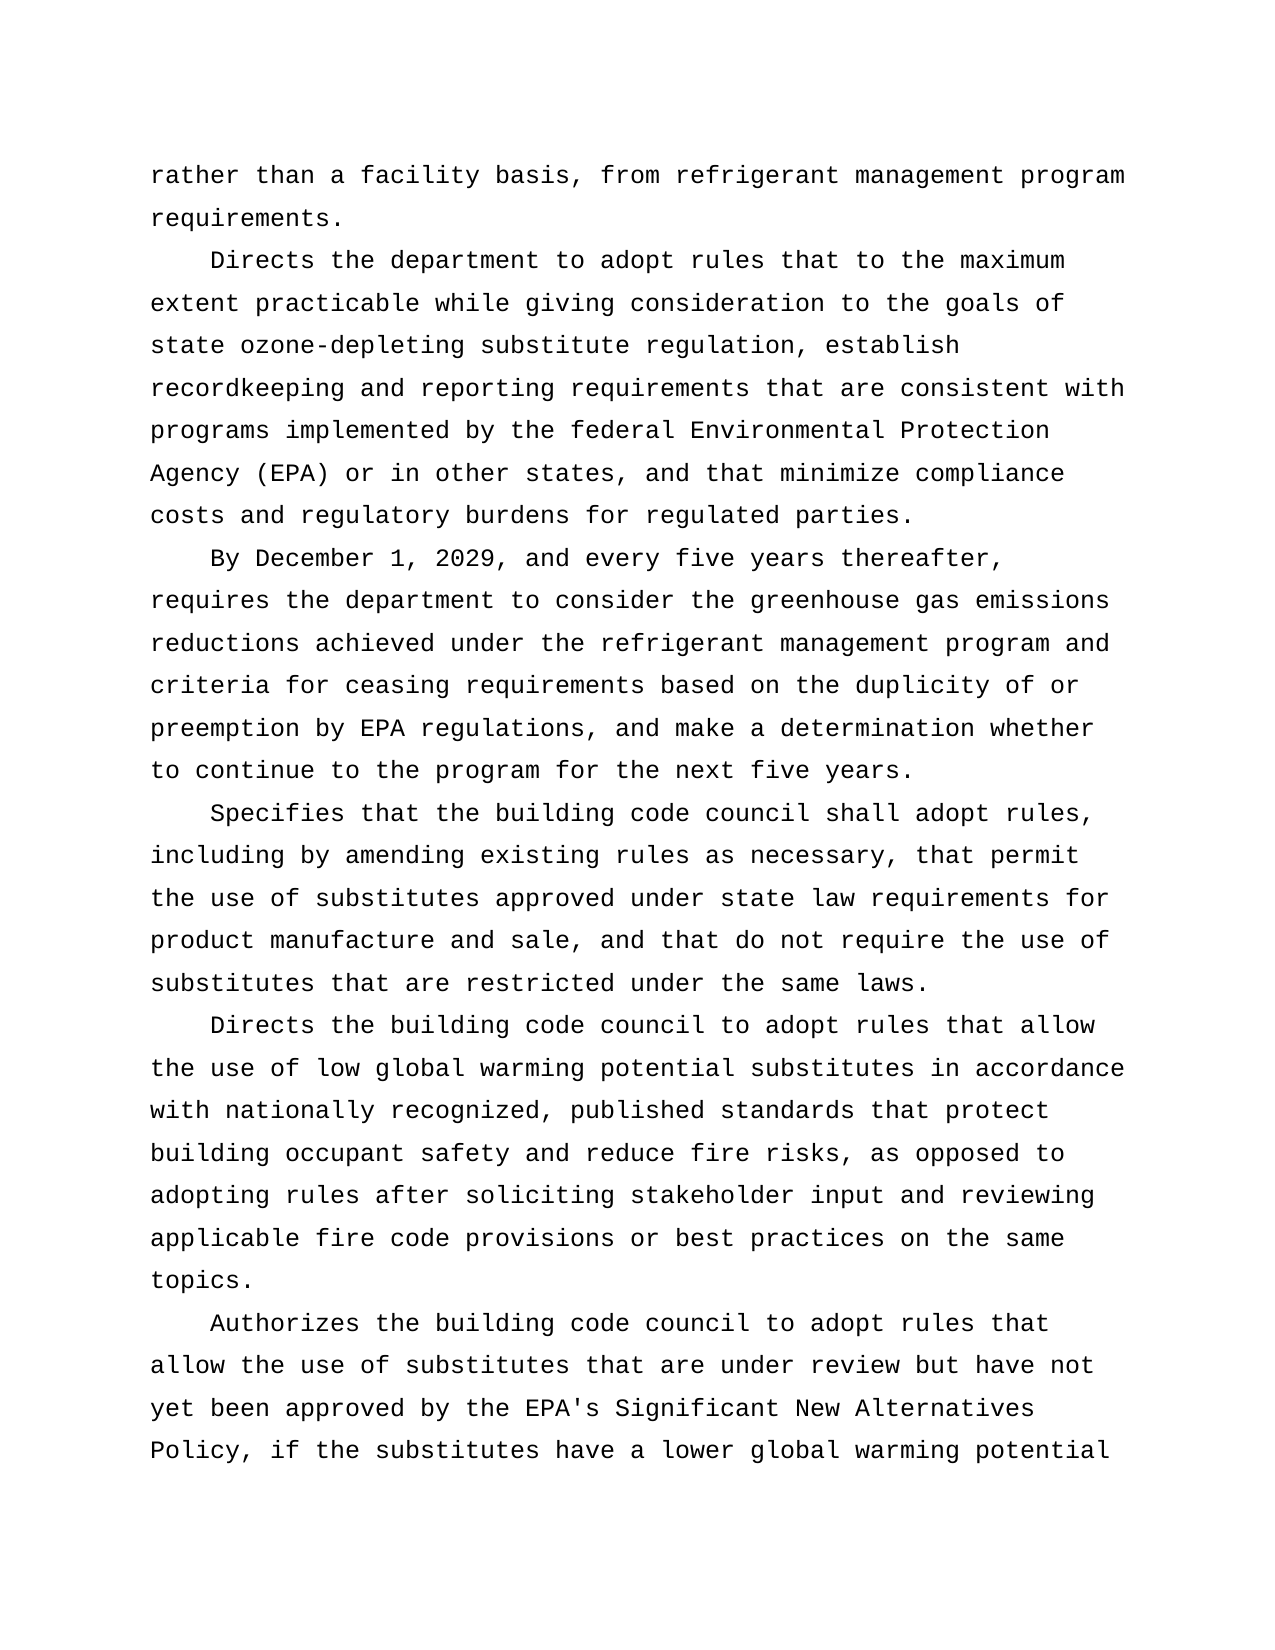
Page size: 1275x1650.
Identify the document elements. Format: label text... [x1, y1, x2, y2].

text By December 1, 2029, and every five years thereafter, requires the department to consider the greenhouse gas emissions reductions achieved under the refrigerant management program and criteria for ceasing requirements based on the duplicity of or preemption by EPA regulations, and make a determination whether to continue to the program for the next five years. [150, 532, 1125, 787]
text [150, 150, 1125, 235]
text Directs the department to adopt rules that to the maximum extent practicable while giving consideration to the goals of state ozone-depleting substitute regulation, establish recordkeeping and reporting requirements that are consistent with programs implemented by the federal Environmental Protection Agency (EPA) or in other states, and that minimize compliance costs and regulatory burdens for regulated parties. [150, 235, 1125, 532]
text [150, 1297, 1125, 1467]
text Specifies that the building code council shall adopt rules, including by amending existing rules as necessary, that permit the use of substitutes approved under state law requirements for product manufacture and sale, and that do not require the use of substitutes that are restricted under the same laws. [150, 787, 1125, 1000]
text Directs the building code council to adopt rules that allow the use of low global warming potential substitutes in accordance with nationally recognized, published standards that protect building occupant safety and reduce fire risks, as opposed to adopting rules after soliciting stakeholder input and reviewing applicable fire code provisions or best practices on the same topics. [150, 1000, 1125, 1297]
